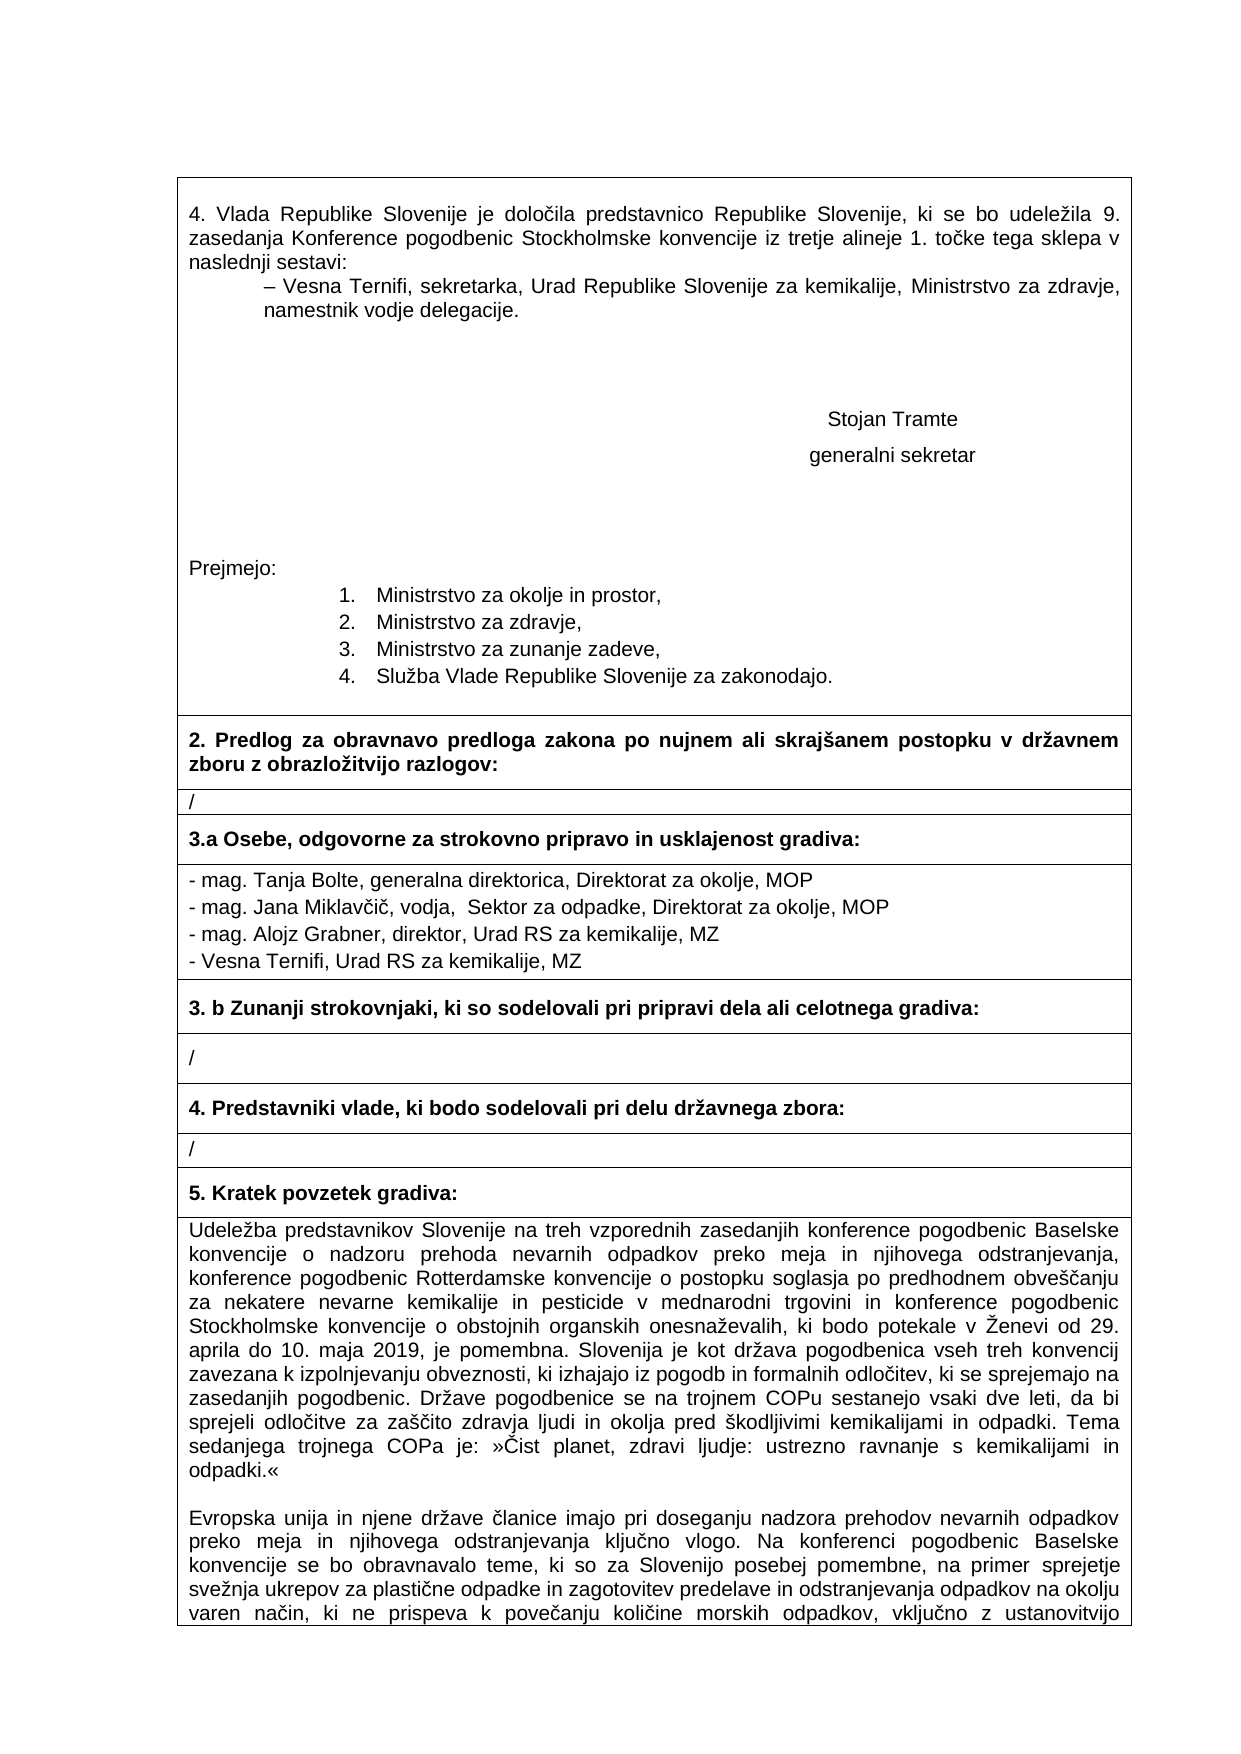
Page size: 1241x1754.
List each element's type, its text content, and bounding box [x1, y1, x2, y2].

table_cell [178, 178, 1131, 715]
table_cell 3.a Osebe, odgovorne za strokovno pripravo in usklajenost gradiva: [178, 815, 1131, 864]
table_cell 3. b Zunanji strokovnjaki, ki so sodelovali pri pripravi dela ali celotnega gradiva: [178, 980, 1131, 1032]
table_cell / [178, 790, 1131, 814]
table_cell 4. Predstavniki vlade, ki bodo sodelovali pri delu državnega zbora: [178, 1084, 1131, 1132]
table_cell / [178, 1134, 1131, 1167]
table_cell 5. Kratek povzetek gradiva: [178, 1168, 1131, 1217]
table_cell 2. Predlog za obravnavo predloga zakona po nujnem ali skrajšanem postopku v državnem zboru z obrazložitvijo razlogov: [178, 716, 1131, 789]
table_cell - mag. Tanja Bolte, generalna direktorica, Direktorat za okolje, MOP - mag. Jana Miklavčič, vodja, Sektor za odpadke, Direktorat za okolje, MOP - mag. Alojz Grabner, direktor, Urad RS za kemikalije, MZ - Vesna Ternifi, Urad RS za kemikalije, MZ [178, 865, 1131, 979]
table_cell / [178, 1034, 1131, 1082]
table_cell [178, 1218, 1131, 1625]
